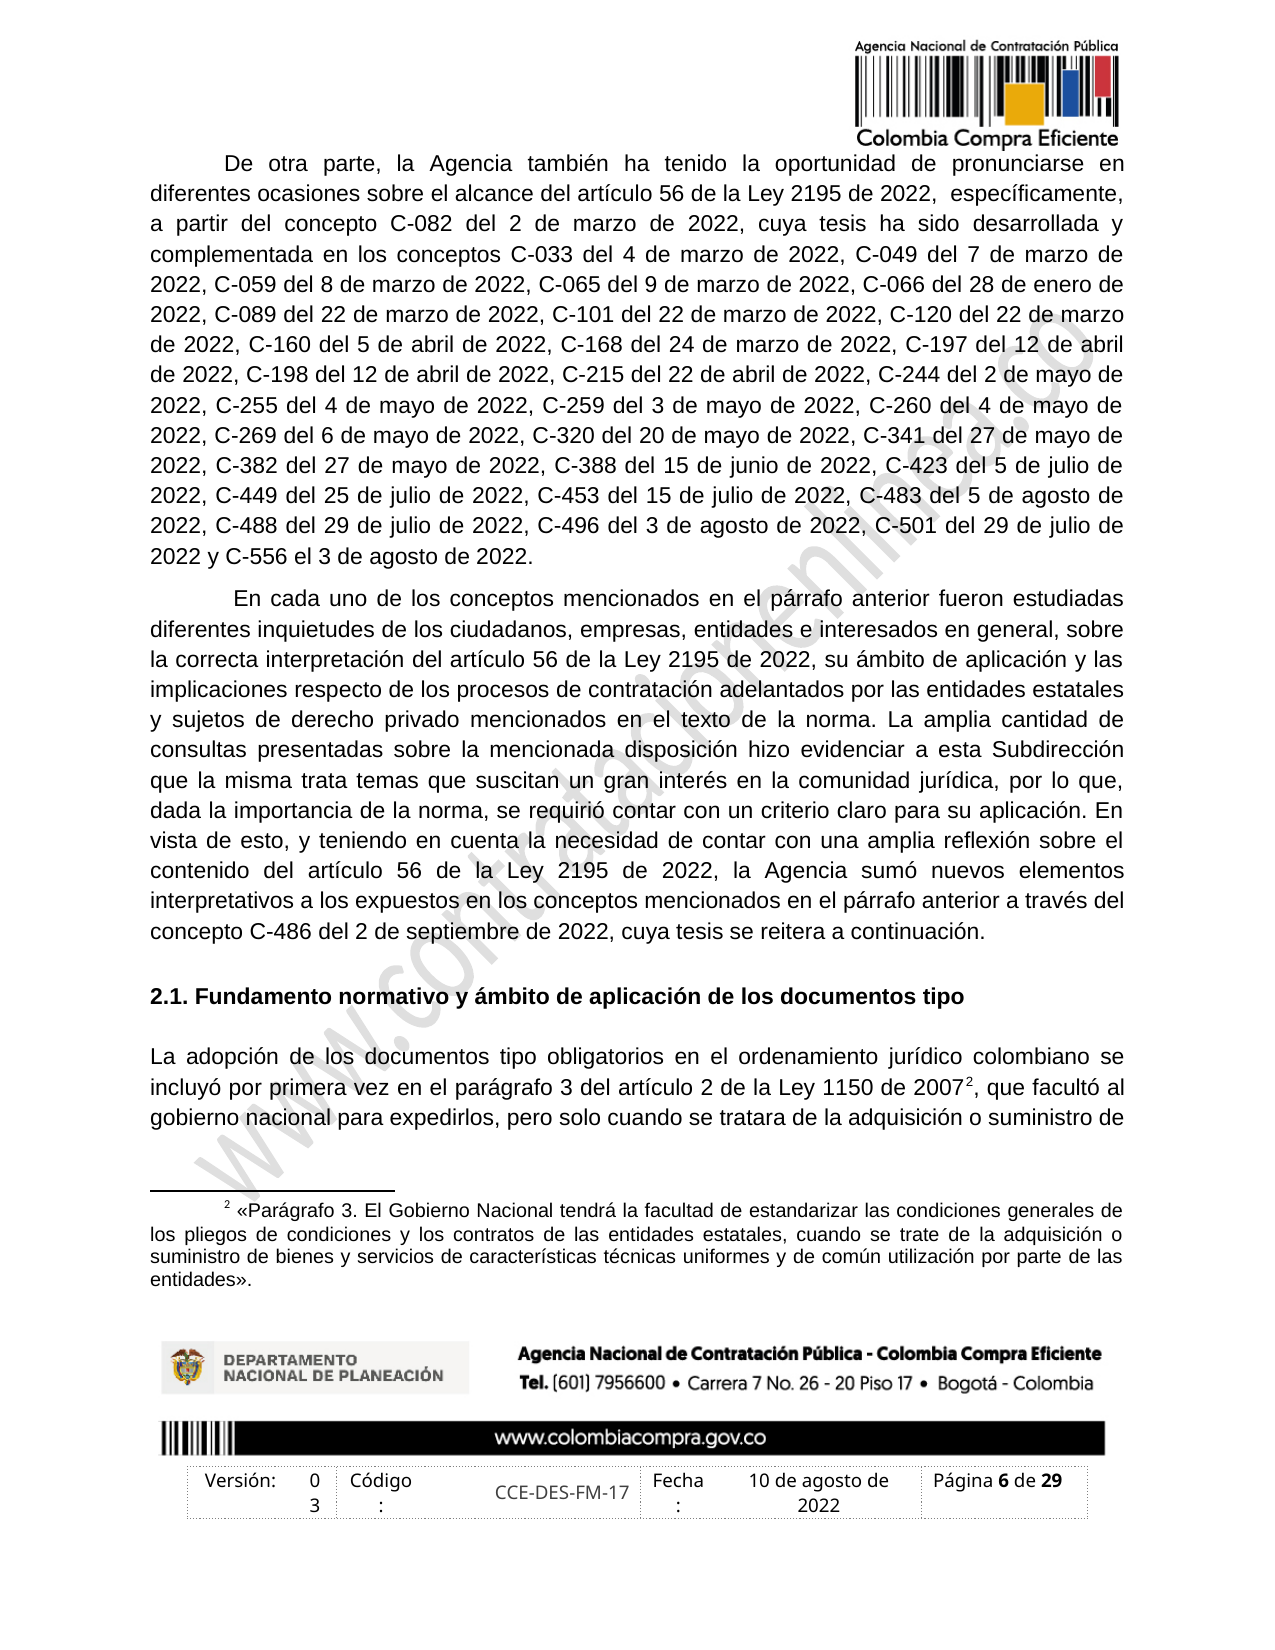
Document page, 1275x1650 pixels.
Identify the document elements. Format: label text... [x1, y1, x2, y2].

picture [848, 35, 1125, 150]
text De otra parte, la Agencia también ha tenido la oportunidad de pronunciarse en diferentes ocasiones sobre el alcance del artículo 56 de la Ley 2195 de 2022, específicamente, a partir del concepto C-082 del 2 de marzo de 2022, cuya tesis ha sido desarrollada y complementada en los conceptos C-033 del 4 de marzo de 2022, C-049 del 7 de marzo de 2022, C-059 del 8 de marzo de 2022, C-065 del 9 de marzo de 2022, C-066 del 28 de enero de 2022, C-089 del 22 de marzo de 2022, C-101 del 22 de marzo de 2022, C-120 del 22 de marzo de 2022, C-160 del 5 de abril de 2022, C-168 del 24 de marzo de 2022, C-197 del 12 de abril de 2022, C-198 del 12 de abril de 2022, C-215 del 22 de abril de 2022, C-244 del 2 de mayo de 2022, C-255 del 4 de mayo de 2022, C-259 del 3 de mayo de 2022, C-260 del 4 de mayo de 2022, C-269 del 6 de mayo de 2022, C-320 del 20 de mayo de 2022, C-341 del 27 de mayo de 2022, C-382 del 27 de mayo de 2022, C-388 del 15 de junio de 2022, C-423 del 5 de julio de 2022, C-449 del 25 de julio de 2022, C-453 del 15 de julio de 2022, C-483 del 5 de agosto de 2022, C-488 del 29 de julio de 2022, C-496 del 3 de agosto de 2022, C-501 del 29 de julio de 2022 y C-556 el 3 de agosto de 2022. [150, 150, 1125, 569]
picture [150, 1316, 1116, 1466]
text En cada uno de los conceptos mencionados en el párrafo anterior fueron estudiadas diferentes inquietudes de los ciudadanos, empresas, entidades e interesados en general, sobre la correcta interpretación del artículo 56 de la Ley 2195 de 2022, su ámbito de aplicación y las implicaciones respecto de los procesos de contratación adelantados por las entidades estatales y sujetos de derecho privado mencionados en el texto de la norma. La amplia cantidad de consultas presentadas sobre la mencionada disposición hizo evidenciar a esta Subdirección que la misma trata temas que suscitan un gran interés en la comunidad jurídica, por lo que, dada la importancia de la norma, se requirió contar con un criterio claro para su aplicación. En vista de esto, y teniendo en cuenta la necesidad de contar con una amplia reflexión sobre el contenido del artículo 56 de la Ley 2195 de 2022, la Agencia sumó nuevos elementos interpretativos a los expuestos en los conceptos mencionados en el párrafo anterior a través del concepto C-486 del 2 de septiembre de 2022, cuya tesis se reitera a continuación. [150, 585, 1125, 944]
text La adopción de los documentos tipo obligatorios en el ordenamiento jurídico colombiano se incluyó por primera vez en el parágrafo 3 del artículo 2 de la Ley 1150 de 2007, que facultó al gobierno nacional para expedirlos, pero solo cuando se tratara de la adquisición o suministro de bienes y servicios de características técnicas uniformes y de común utilización. Sin embargo, esta facultad no ha sido ejercida hasta la actualidad. [150, 1043, 1125, 1130]
text 2.1. Fundamento normativo y ámbito de aplicación de los documentos tipo [150, 983, 1125, 1009]
